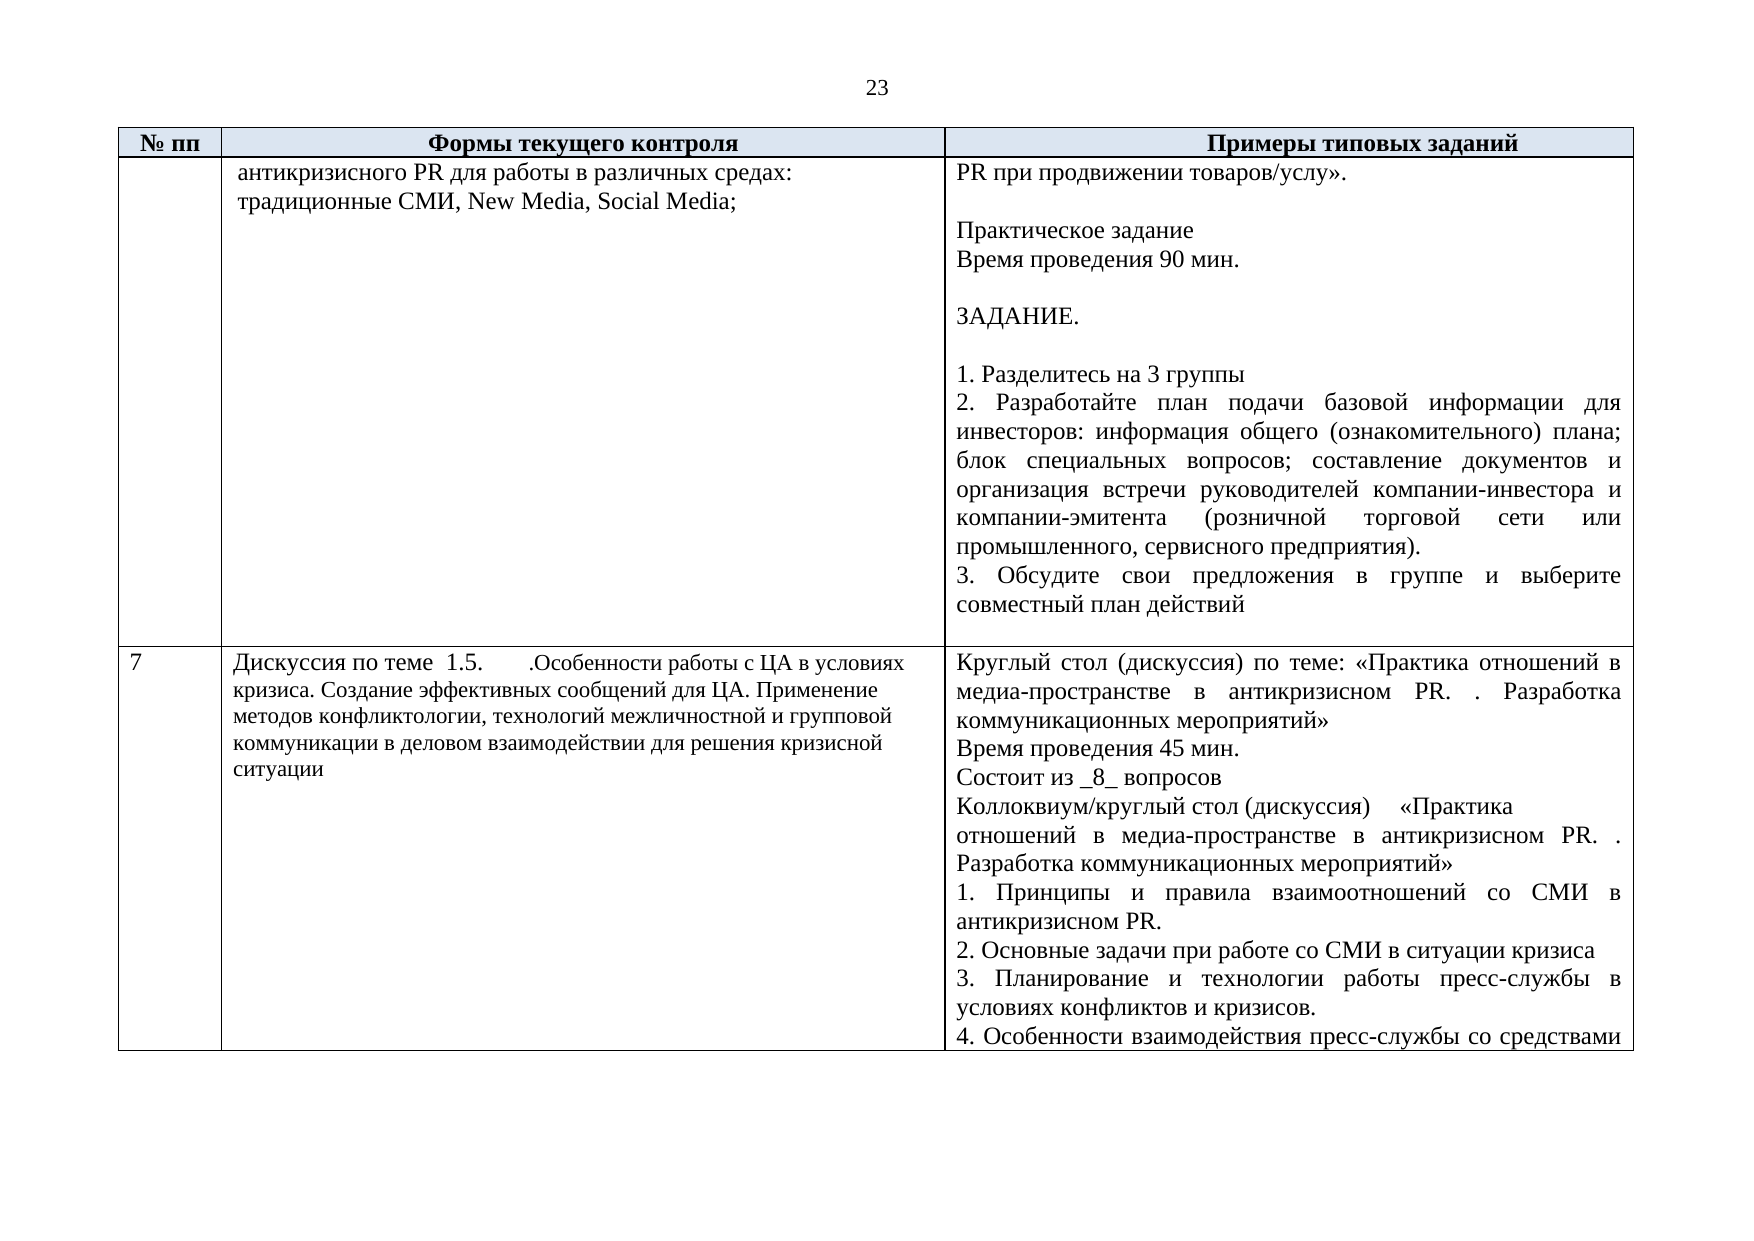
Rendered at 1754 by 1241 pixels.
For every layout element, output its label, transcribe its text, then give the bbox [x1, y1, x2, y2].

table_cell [946, 647, 1633, 1050]
table_header № пп [119, 128, 221, 156]
table_cell 6 [119, 158, 221, 646]
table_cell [222, 647, 944, 1050]
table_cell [946, 158, 1633, 646]
table_header Формы текущего контроля [222, 128, 944, 156]
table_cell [222, 158, 944, 646]
table_header Примеры типовых заданий [946, 128, 1633, 156]
table_cell 7 [119, 647, 221, 1050]
